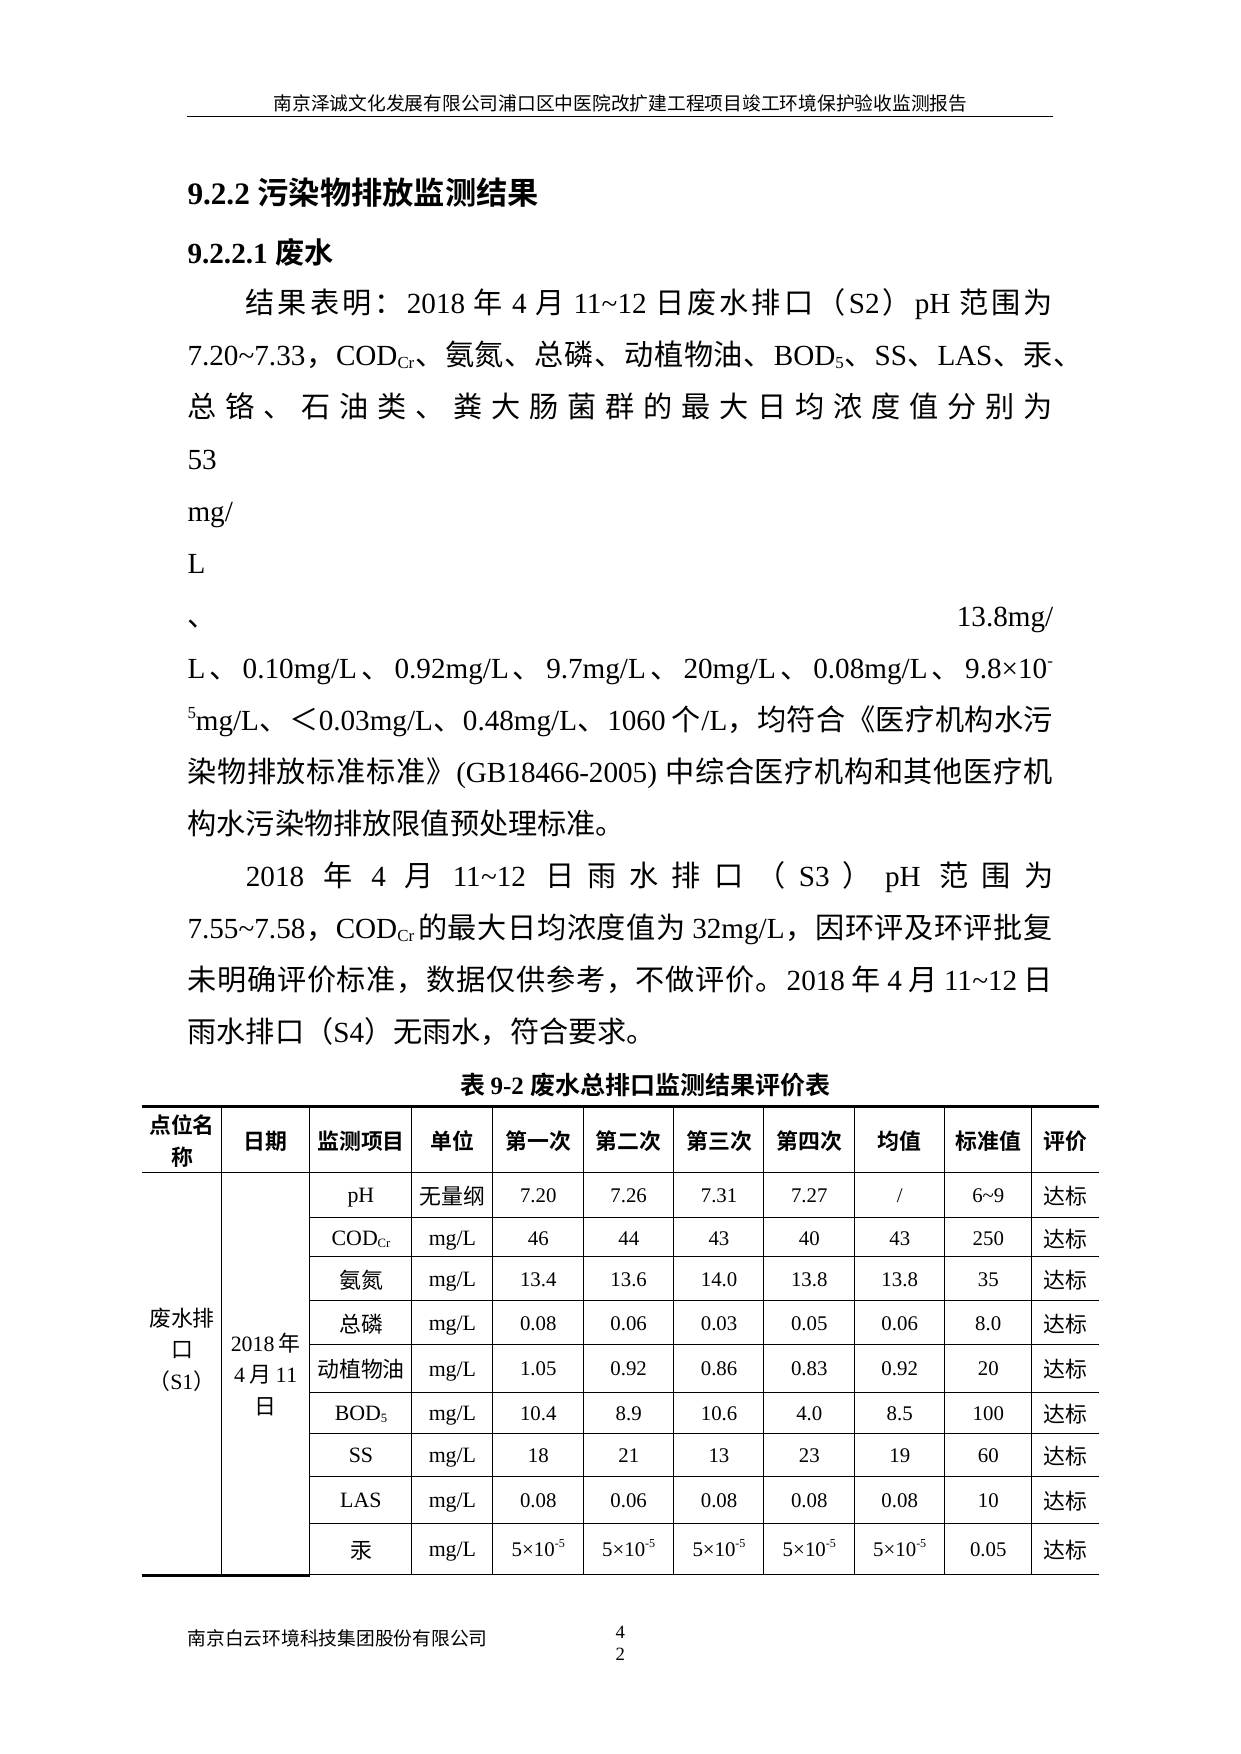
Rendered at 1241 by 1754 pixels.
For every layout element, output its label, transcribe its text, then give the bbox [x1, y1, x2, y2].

table_cell 达标 [1032, 1524, 1098, 1574]
table_cell mg/L [412, 1393, 492, 1433]
table_cell 汞 [310, 1524, 411, 1574]
table_cell 8.5 [855, 1393, 944, 1433]
table_cell 60 [945, 1434, 1031, 1476]
table_cell 2018年 4月11日 [222, 1173, 309, 1574]
table_cell 23 [764, 1434, 854, 1476]
text 结果表明：2018年4月11~12日废水排口（S2）pH范围为7.20~7.33，CODCr、氨氮、总磷、动植物油、BOD5、SS、LAS、汞、总铬、石油类、粪大肠菌群的最大日均浓度值分别为53mg/L、13.8mg/L、0.10mg/L、0.92mg/L、9.7mg/L、20mg/L、0.08mg/L、9.8×10-5mg/L、＜0.03mg/L、0.48mg/L、1060个/L，均符合《医疗机构水污染物排放标准标准》(GB18466-2005) 中综合医疗机构和其他医疗机构水污染物排放限值预处理标准。 [187, 272, 1053, 845]
table_cell 5×10-5 [674, 1524, 763, 1574]
table_cell BOD5 [310, 1393, 411, 1433]
table_cell 达标 [1032, 1218, 1098, 1256]
text 2018年4月11~12日雨水排口（S3）pH范围为7.55~7.58，CODCr的最大日均浓度值为32mg/L，因环评及环评批复未明确评价标准，数据仅供参考，不做评价。2018年4月11~12日雨水排口（S4）无雨水，符合要求。 [187, 845, 1053, 1053]
table_cell 13.8 [764, 1257, 854, 1300]
table_cell 5×10-5 [584, 1524, 673, 1574]
table_cell 0.92 [584, 1345, 673, 1392]
table_cell mg/L [412, 1524, 492, 1574]
table_cell mg/L [412, 1218, 492, 1256]
table_cell 氨氮 [310, 1257, 411, 1300]
table_cell 10.4 [493, 1393, 583, 1433]
table_header 日期 [222, 1108, 309, 1172]
table_cell 0.08 [764, 1477, 854, 1522]
table_cell / [855, 1173, 944, 1217]
table_cell 13.6 [584, 1257, 673, 1300]
text 9.2.2.1 废水 [187, 220, 1053, 272]
table_cell 13 [674, 1434, 763, 1476]
table_cell 0.08 [855, 1477, 944, 1522]
table_cell 7.20 [493, 1173, 583, 1217]
table_cell 8.9 [584, 1393, 673, 1433]
table_cell 5×10-5 [764, 1524, 854, 1574]
table_cell 达标 [1032, 1345, 1098, 1392]
table_cell 达标 [1032, 1173, 1098, 1217]
table_header 监测项目 [310, 1108, 411, 1172]
table_cell 0.08 [674, 1477, 763, 1522]
table_cell 35 [945, 1257, 1031, 1300]
table_cell 43 [674, 1218, 763, 1256]
table_cell mg/L [412, 1477, 492, 1522]
table_cell 7.31 [674, 1173, 763, 1217]
table_cell 20 [945, 1345, 1031, 1392]
table_cell LAS [310, 1477, 411, 1522]
table_cell 4.0 [764, 1393, 854, 1433]
table_cell 43 [855, 1218, 944, 1256]
table_header 第一次 [493, 1108, 583, 1172]
table_cell 18 [493, 1434, 583, 1476]
table_cell 0.92 [855, 1345, 944, 1392]
table_cell 40 [764, 1218, 854, 1256]
table_header 第三次 [674, 1108, 763, 1172]
table_cell 0.05 [945, 1524, 1031, 1574]
table_cell 达标 [1032, 1257, 1098, 1300]
table_header 第四次 [764, 1108, 854, 1172]
table_header 第二次 [584, 1108, 673, 1172]
table_cell 0.08 [493, 1477, 583, 1522]
table_cell 100 [945, 1393, 1031, 1433]
table_cell 总磷 [310, 1301, 411, 1344]
table_cell 废水排口（S1） [142, 1173, 221, 1574]
table_cell 0.03 [674, 1301, 763, 1344]
table_cell 0.06 [584, 1477, 673, 1522]
text 表9-2 废水总排口监测结果评价表 [187, 1053, 1053, 1105]
table_cell 14.0 [674, 1257, 763, 1300]
table_header 单位 [412, 1108, 492, 1172]
table_cell 0.08 [493, 1301, 583, 1344]
table_header 标准值 [945, 1108, 1031, 1172]
table_cell 达标 [1032, 1393, 1098, 1433]
table_cell 1.05 [493, 1345, 583, 1392]
table_cell 0.06 [855, 1301, 944, 1344]
table_cell 达标 [1032, 1301, 1098, 1344]
table_cell 0.86 [674, 1345, 763, 1392]
table_cell 46 [493, 1218, 583, 1256]
table_cell 13.8 [855, 1257, 944, 1300]
table_header 均值 [855, 1108, 944, 1172]
table_cell 7.26 [584, 1173, 673, 1217]
table_cell 19 [855, 1434, 944, 1476]
table_cell 达标 [1032, 1477, 1098, 1522]
table_cell mg/L [412, 1345, 492, 1392]
table_cell pH [310, 1173, 411, 1217]
table_cell CODCr [310, 1218, 411, 1256]
table_header 评价 [1032, 1108, 1098, 1172]
table_cell 0.05 [764, 1301, 854, 1344]
table_cell 250 [945, 1218, 1031, 1256]
table_cell 0.83 [764, 1345, 854, 1392]
table_cell 21 [584, 1434, 673, 1476]
table_cell 10.6 [674, 1393, 763, 1433]
table_cell 8.0 [945, 1301, 1031, 1344]
table_cell 10 [945, 1477, 1031, 1522]
table_cell 动植物油 [310, 1345, 411, 1392]
table_cell 0.06 [584, 1301, 673, 1344]
table_cell 达标 [1032, 1434, 1098, 1476]
table_cell SS [310, 1434, 411, 1476]
table_cell 5×10-5 [493, 1524, 583, 1574]
table_header 点位名称 [142, 1108, 221, 1172]
table_cell 44 [584, 1218, 673, 1256]
table_cell 7.27 [764, 1173, 854, 1217]
table_cell mg/L [412, 1301, 492, 1344]
table_cell 6~9 [945, 1173, 1031, 1217]
table_cell 13.4 [493, 1257, 583, 1300]
table_cell mg/L [412, 1434, 492, 1476]
table_cell 5×10-5 [855, 1524, 944, 1574]
subtitle 9.2.2 污染物排放监测结果 [187, 162, 1053, 214]
table_cell 无量纲 [412, 1173, 492, 1217]
table_cell mg/L [412, 1257, 492, 1300]
